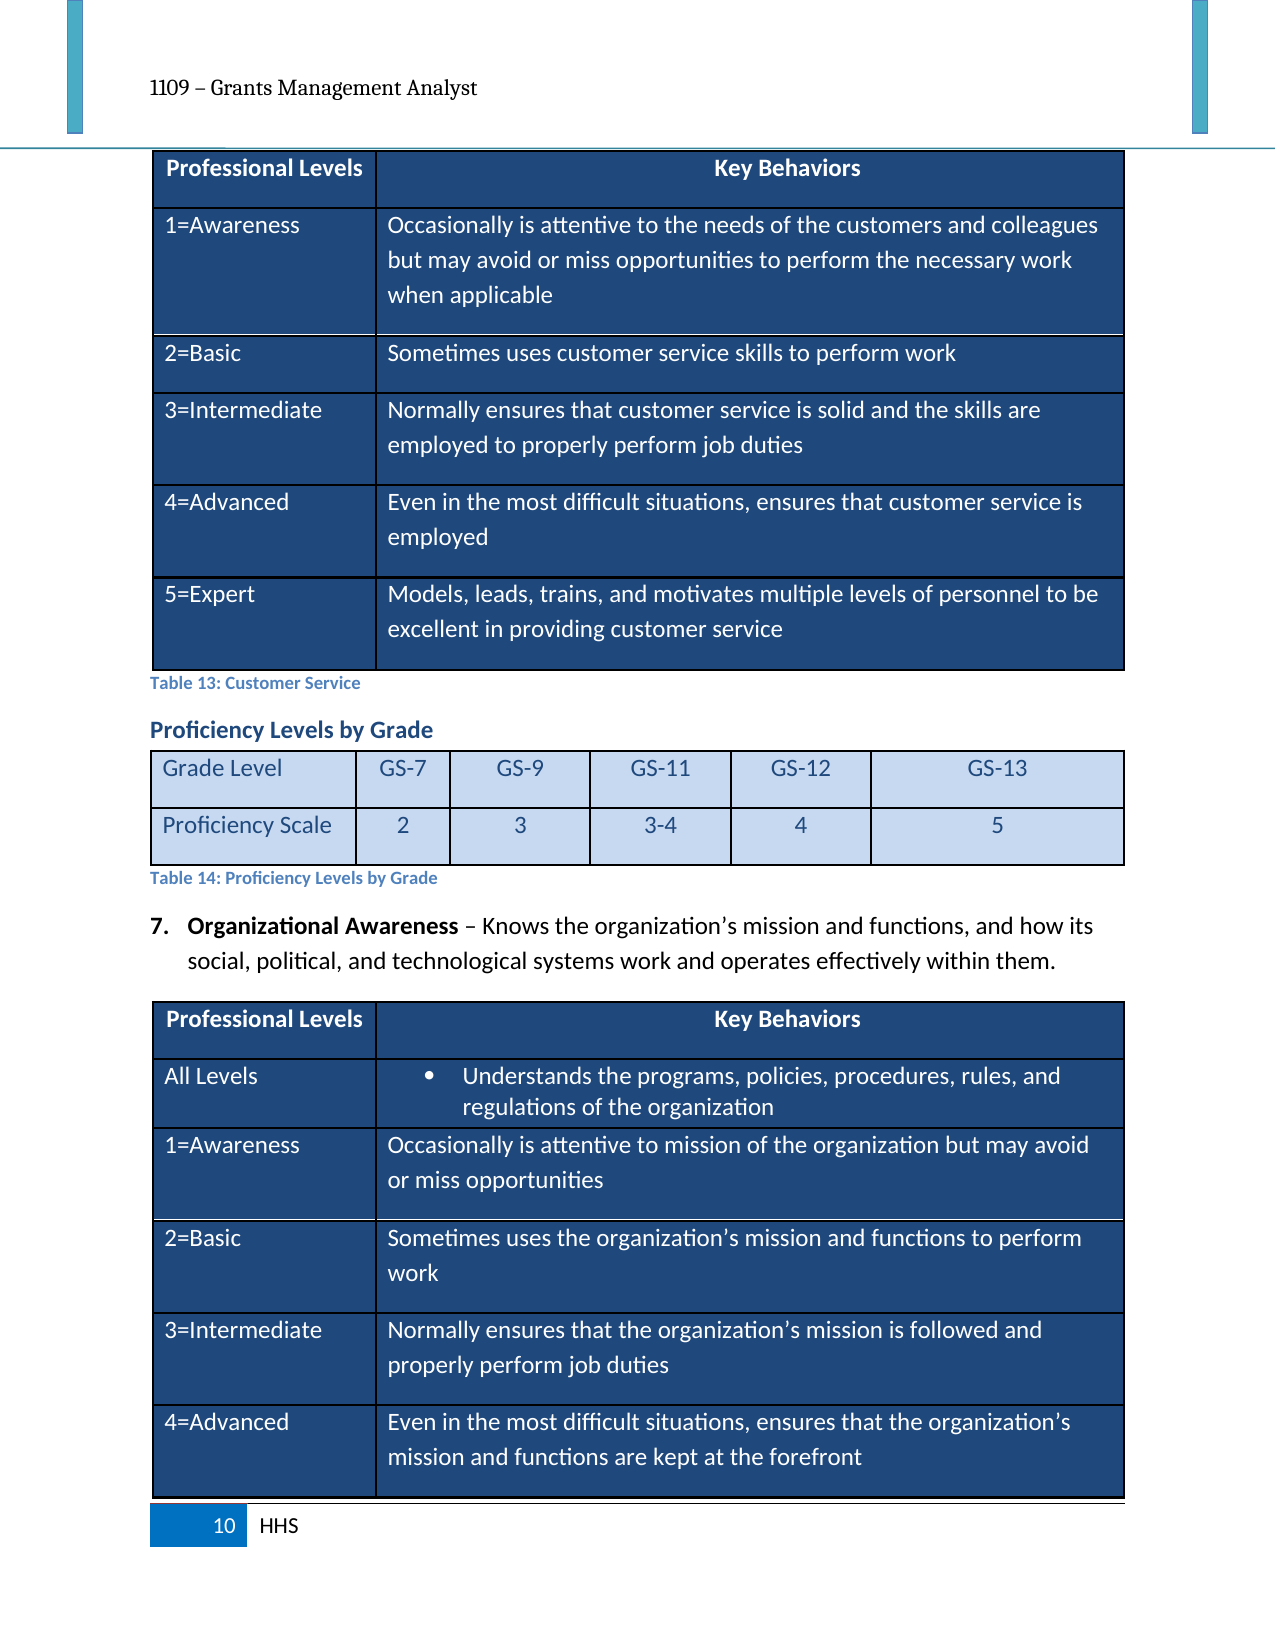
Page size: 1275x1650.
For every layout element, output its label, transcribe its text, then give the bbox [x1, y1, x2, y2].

table_cell 5 [872, 809, 1123, 864]
table_cell 2 [357, 809, 449, 864]
table_header Key Behaviors [377, 1003, 1123, 1058]
table_cell 4=Advanced [154, 1406, 375, 1496]
table_cell 3=Intermediate [154, 1314, 375, 1404]
table_cell Normally ensures that the organization’s mission is followed and properly perform job duties [377, 1314, 1123, 1404]
table_cell Understands the programs, policies, procedures, rules, and regulations of the organization [377, 1060, 1123, 1127]
table_cell 4=Advanced [154, 486, 375, 576]
table_cell Models, leads, trains, and motivates multiple levels of personnel to be excellent in providing customer service [377, 579, 1123, 669]
table_cell 5=Expert [154, 579, 375, 669]
text Table 14: Proficiency Levels by Grade [150, 866, 1125, 889]
table_header GS-7 [357, 752, 449, 807]
table_header GS-12 [732, 752, 870, 807]
table_header GS-11 [591, 752, 730, 807]
table_cell Proficiency Scale [152, 809, 355, 864]
table_cell 2=Basic [154, 1222, 375, 1312]
text Proficiency Levels by Grade [150, 714, 1125, 745]
table_header Key Behaviors [377, 152, 1123, 207]
table_cell Sometimes uses customer service skills to perform work [377, 337, 1123, 392]
table_cell 2=Basic [154, 337, 375, 392]
table_cell Normally ensures that customer service is solid and the skills are employed to properly perform job duties [377, 394, 1123, 484]
list Organizational Awareness – Knows the organization’s mission and functions, and how its social, political, and technological systems work and operates effectively within them. [150, 910, 1125, 976]
table_cell Sometimes uses the organization’s mission and functions to perform work [377, 1222, 1123, 1312]
table_cell 3=Intermediate [154, 394, 375, 484]
table_cell 3-4 [591, 809, 730, 864]
table_cell Even in the most difficult situations, ensures that customer service is employed [377, 486, 1123, 576]
table_header Grade Level [152, 752, 355, 807]
table_cell All Levels [154, 1060, 375, 1127]
table_cell 4 [732, 809, 870, 864]
table_cell Occasionally is attentive to mission of the organization but may avoid or miss opportunities [377, 1129, 1123, 1219]
table_header Professional Levels [154, 152, 375, 207]
table_cell 1=Awareness [154, 1129, 375, 1219]
table_cell 3 [451, 809, 589, 864]
text Table 13: Customer Service [150, 671, 1125, 694]
table_cell 1=Awareness [154, 209, 375, 334]
table_cell Even in the most difficult situations, ensures that the organization’s mission and functions are kept at the forefront [377, 1406, 1123, 1496]
table_header GS-13 [872, 752, 1123, 807]
table_cell Occasionally is attentive to the needs of the customers and colleagues but may avoid or miss opportunities to perform the necessary work when applicable [377, 209, 1123, 334]
table_header Professional Levels [154, 1003, 375, 1058]
table_header GS-9 [451, 752, 589, 807]
